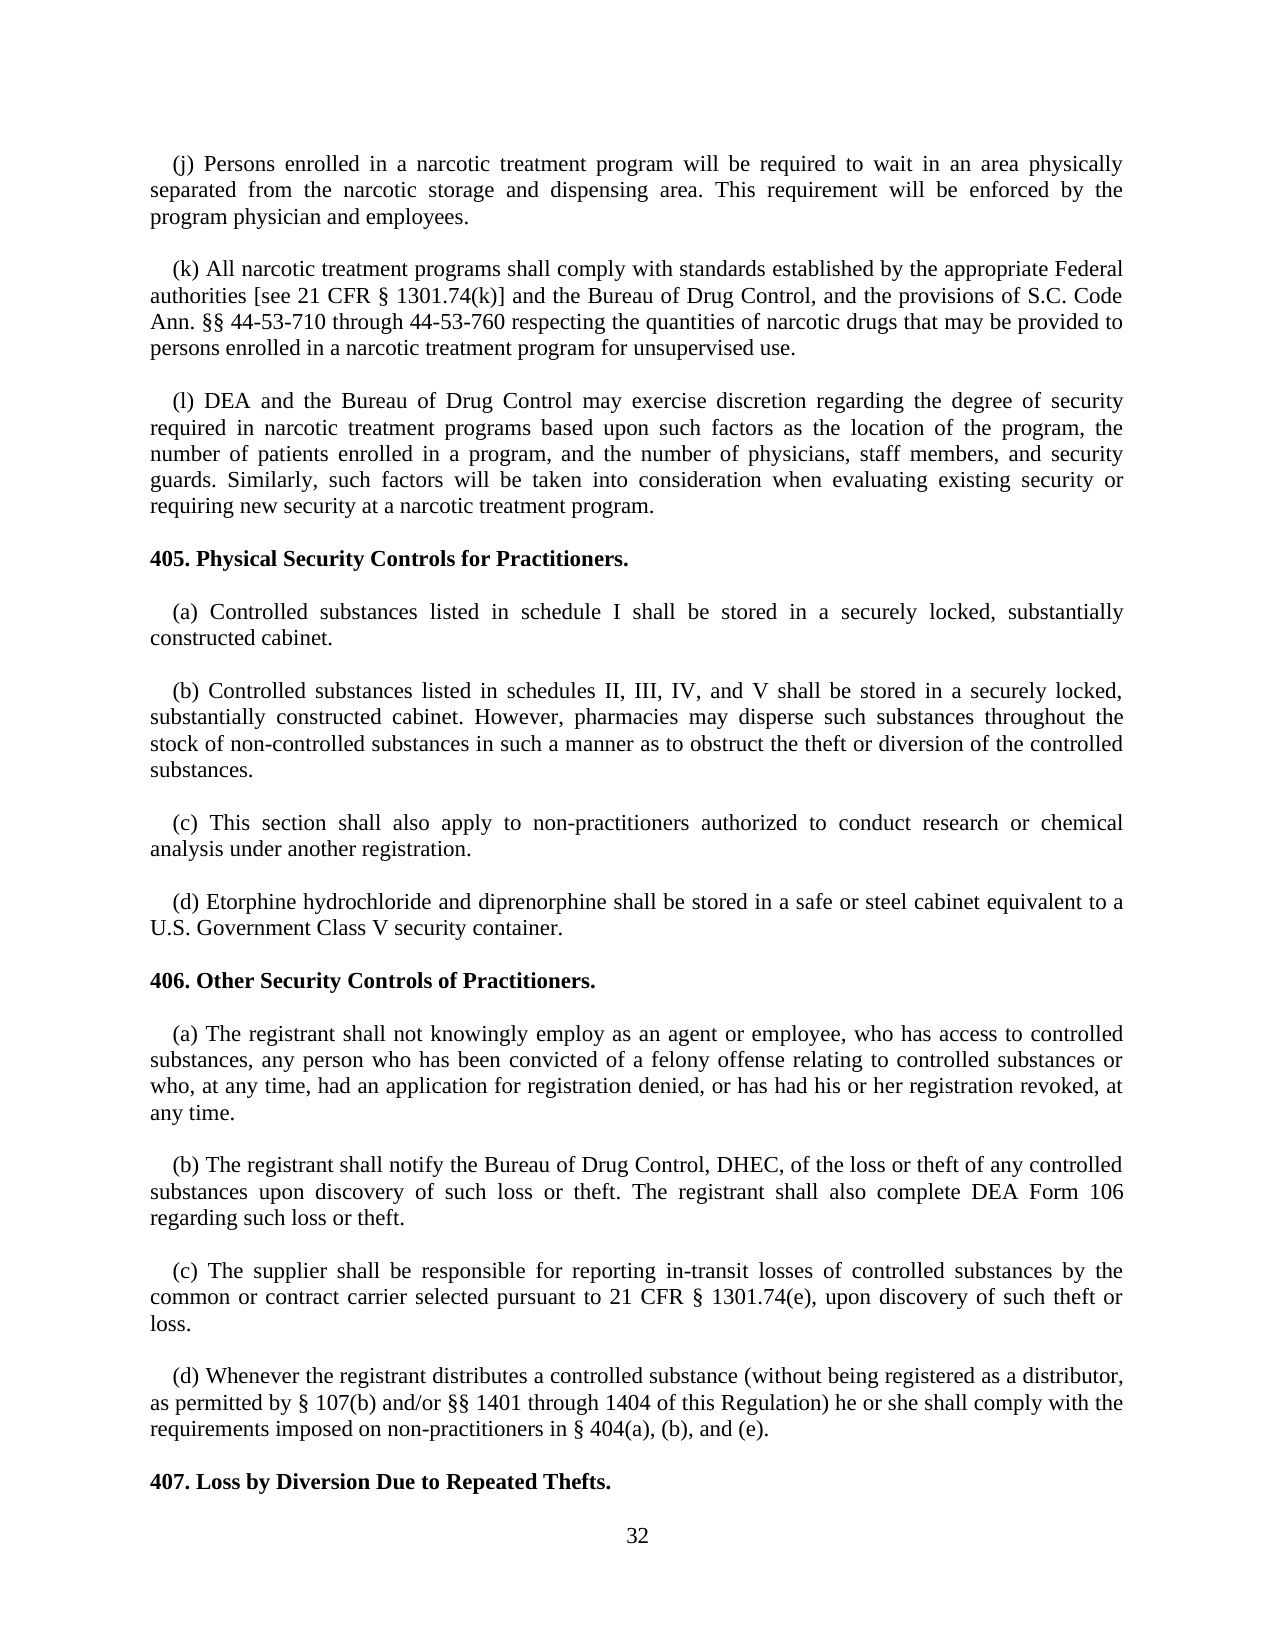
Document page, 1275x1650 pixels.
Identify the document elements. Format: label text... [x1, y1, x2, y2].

text (d) Etorphine hydrochloride and diprenorphine shall be stored in a safe or steel cabinet equivalent to a U.S. Government Class V security container. [150, 888, 1125, 941]
text 406. Other Security Controls of Practitioners. [150, 967, 1125, 993]
text 405. Physical Security Controls for Practitioners. [150, 545, 1125, 572]
text (k) All narcotic treatment programs shall comply with standards established by the appropriate Federal authorities [see 21 CFR § 1301.74(k)] and the Bureau of Drug Control, and the provisions of S.C. Code Ann. §§ 44-53-710 through 44-53-760 respecting the quantities of narcotic drugs that may be provided to persons enrolled in a narcotic treatment program for unsupervised use. [150, 255, 1125, 361]
text (a) The registrant shall not knowingly employ as an agent or employee, who has access to controlled substances, any person who has been convicted of a felony offense relating to controlled substances or who, at any time, had an application for registration denied, or has had his or her registration revoked, at any time. [150, 1020, 1125, 1125]
text (b) The registrant shall notify the Bureau of Drug Control, DHEC, of the loss or theft of any controlled substances upon discovery of such loss or theft. The registrant shall also complete DEA Form 106 regarding such loss or theft. [150, 1151, 1125, 1231]
text (l) DEA and the Bureau of Drug Control may exercise discretion regarding the degree of security required in narcotic treatment programs based upon such factors as the location of the program, the number of patients enrolled in a program, and the number of physicians, staff members, and security guards. Similarly, such factors will be taken into consideration when evaluating existing security or requiring new security at a narcotic treatment program. [150, 387, 1125, 519]
text (a) Controlled substances listed in schedule I shall be stored in a securely locked, substantially constructed cabinet. [150, 598, 1125, 651]
text (c) This section shall also apply to non-practitioners authorized to conduct research or chemical analysis under another registration. [150, 809, 1125, 862]
text (j) Persons enrolled in a narcotic treatment program will be required to wait in an area physically separated from the narcotic storage and dispensing area. This requirement will be enforced by the program physician and employees. [150, 150, 1125, 229]
text 407. Loss by Diversion Due to Repeated Thefts. [150, 1468, 1125, 1494]
text (d) Whenever the registrant distributes a controlled substance (without being registered as a distributor, as permitted by § 107(b) and/or §§ 1401 through 1404 of this Regulation) he or she shall comply with the requirements imposed on non-practitioners in § 404(a), (b), and (e). [150, 1362, 1125, 1441]
text (b) Controlled substances listed in schedules II, III, IV, and V shall be stored in a securely locked, substantially constructed cabinet. However, pharmacies may disperse such substances throughout the stock of non-controlled substances in such a manner as to obstruct the theft or diversion of the controlled substances. [150, 677, 1125, 782]
text (c) The supplier shall be responsible for reporting in-transit losses of controlled substances by the common or contract carrier selected pursuant to 21 CFR § 1301.74(e), upon discovery of such theft or loss. [150, 1257, 1125, 1336]
